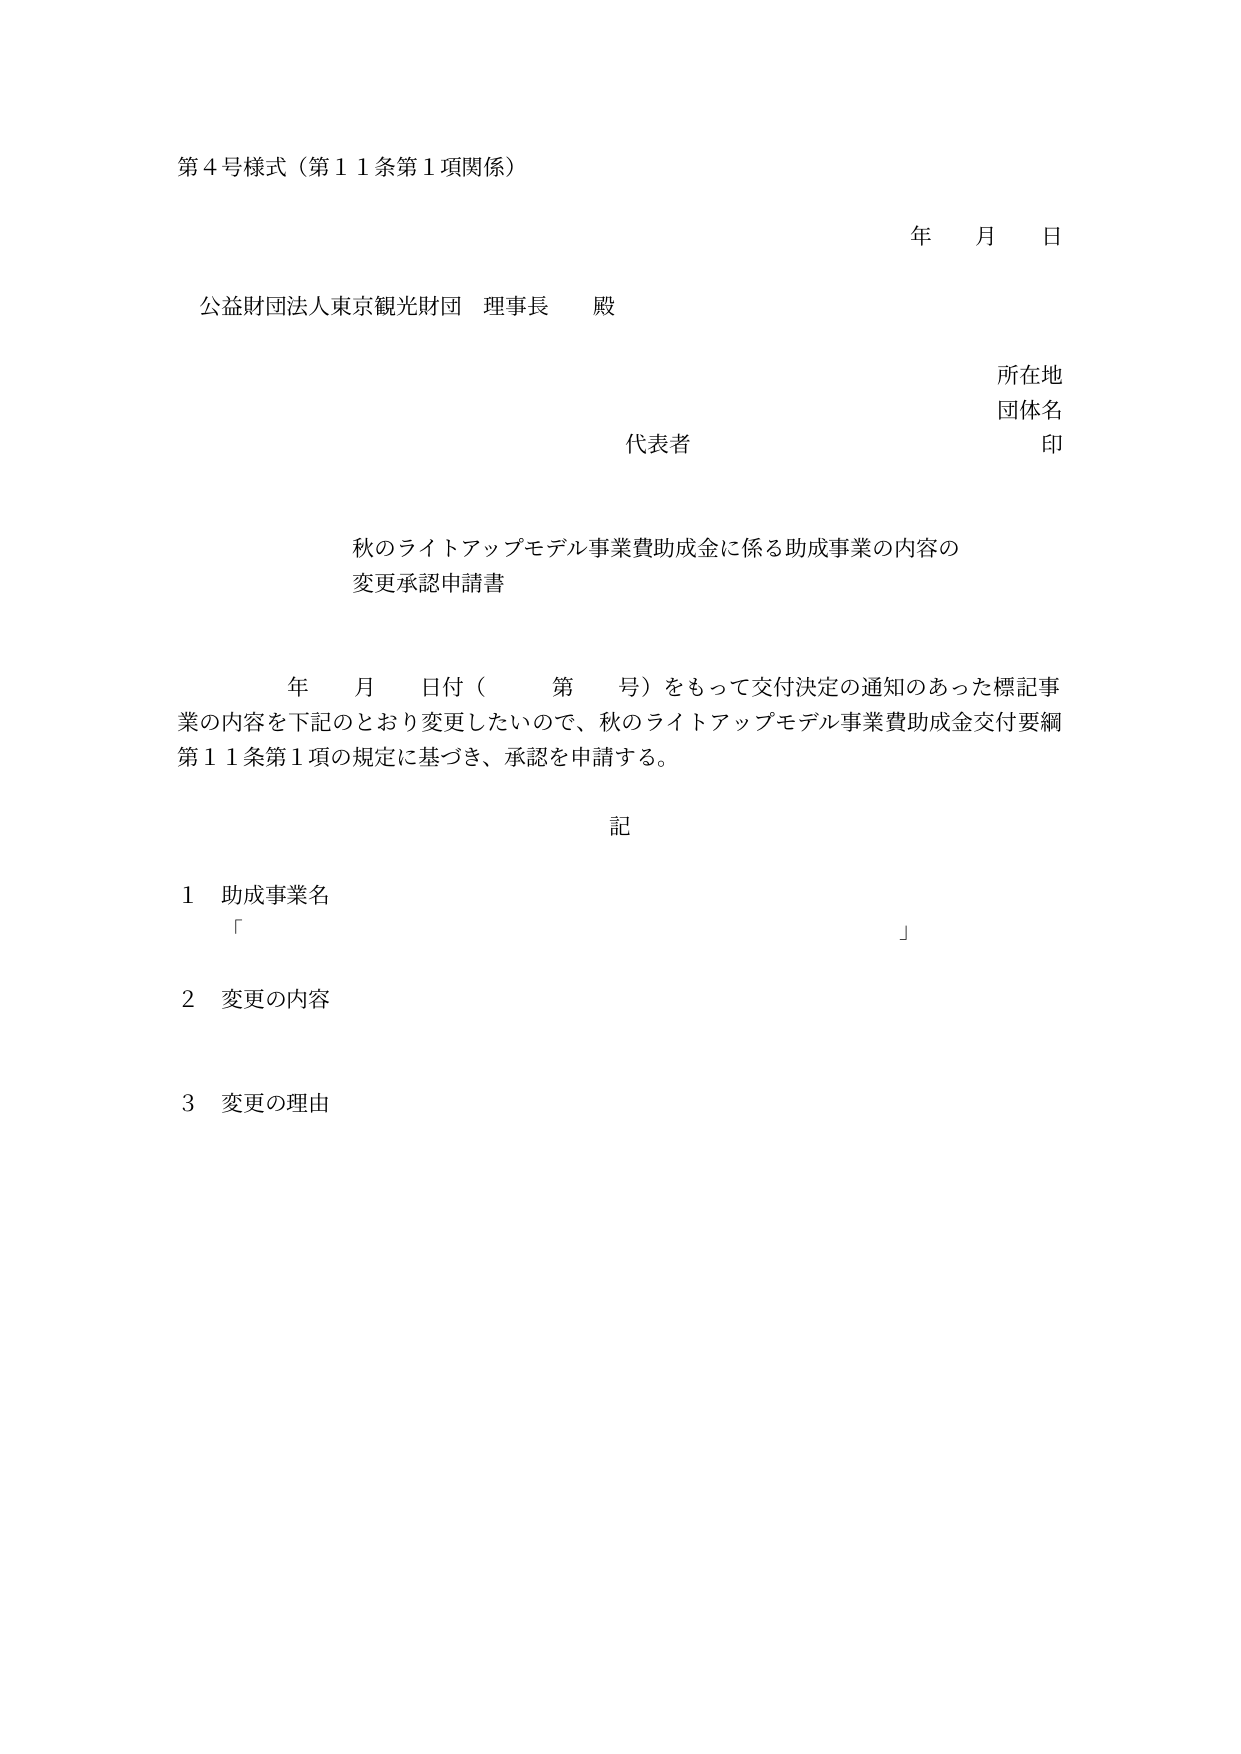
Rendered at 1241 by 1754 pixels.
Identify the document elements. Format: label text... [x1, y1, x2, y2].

text 第４号様式（第１１条第１項関係） [177, 148, 1063, 183]
text 所在地 [177, 357, 1063, 391]
text 「 」 [177, 912, 1063, 946]
text １ 助成事業名 [177, 877, 1063, 912]
text ２ 変更の内容 [177, 981, 1063, 1016]
text 秋のライトアップモデル事業費助成金に係る助成事業の内容の [352, 530, 1063, 565]
text 代表者 印 [177, 426, 1063, 461]
text 公益財団法人東京観光財団 理事長 殿 [177, 287, 1063, 322]
text 年 月 日付（ 第 号）をもって交付決定の通知のあった標記事業の内容を下記のとおり変更したいので、秋のライトアップモデル事業費助成金交付要綱第１１条第１項の規定に基づき、承認を申請する。 [177, 669, 1063, 773]
text 記 [177, 808, 1063, 842]
text 年 月 日 [177, 218, 1063, 253]
text 団体名 [177, 391, 1063, 426]
text 変更承認申請書 [352, 565, 1063, 599]
text ３ 変更の理由 [177, 1085, 1063, 1120]
